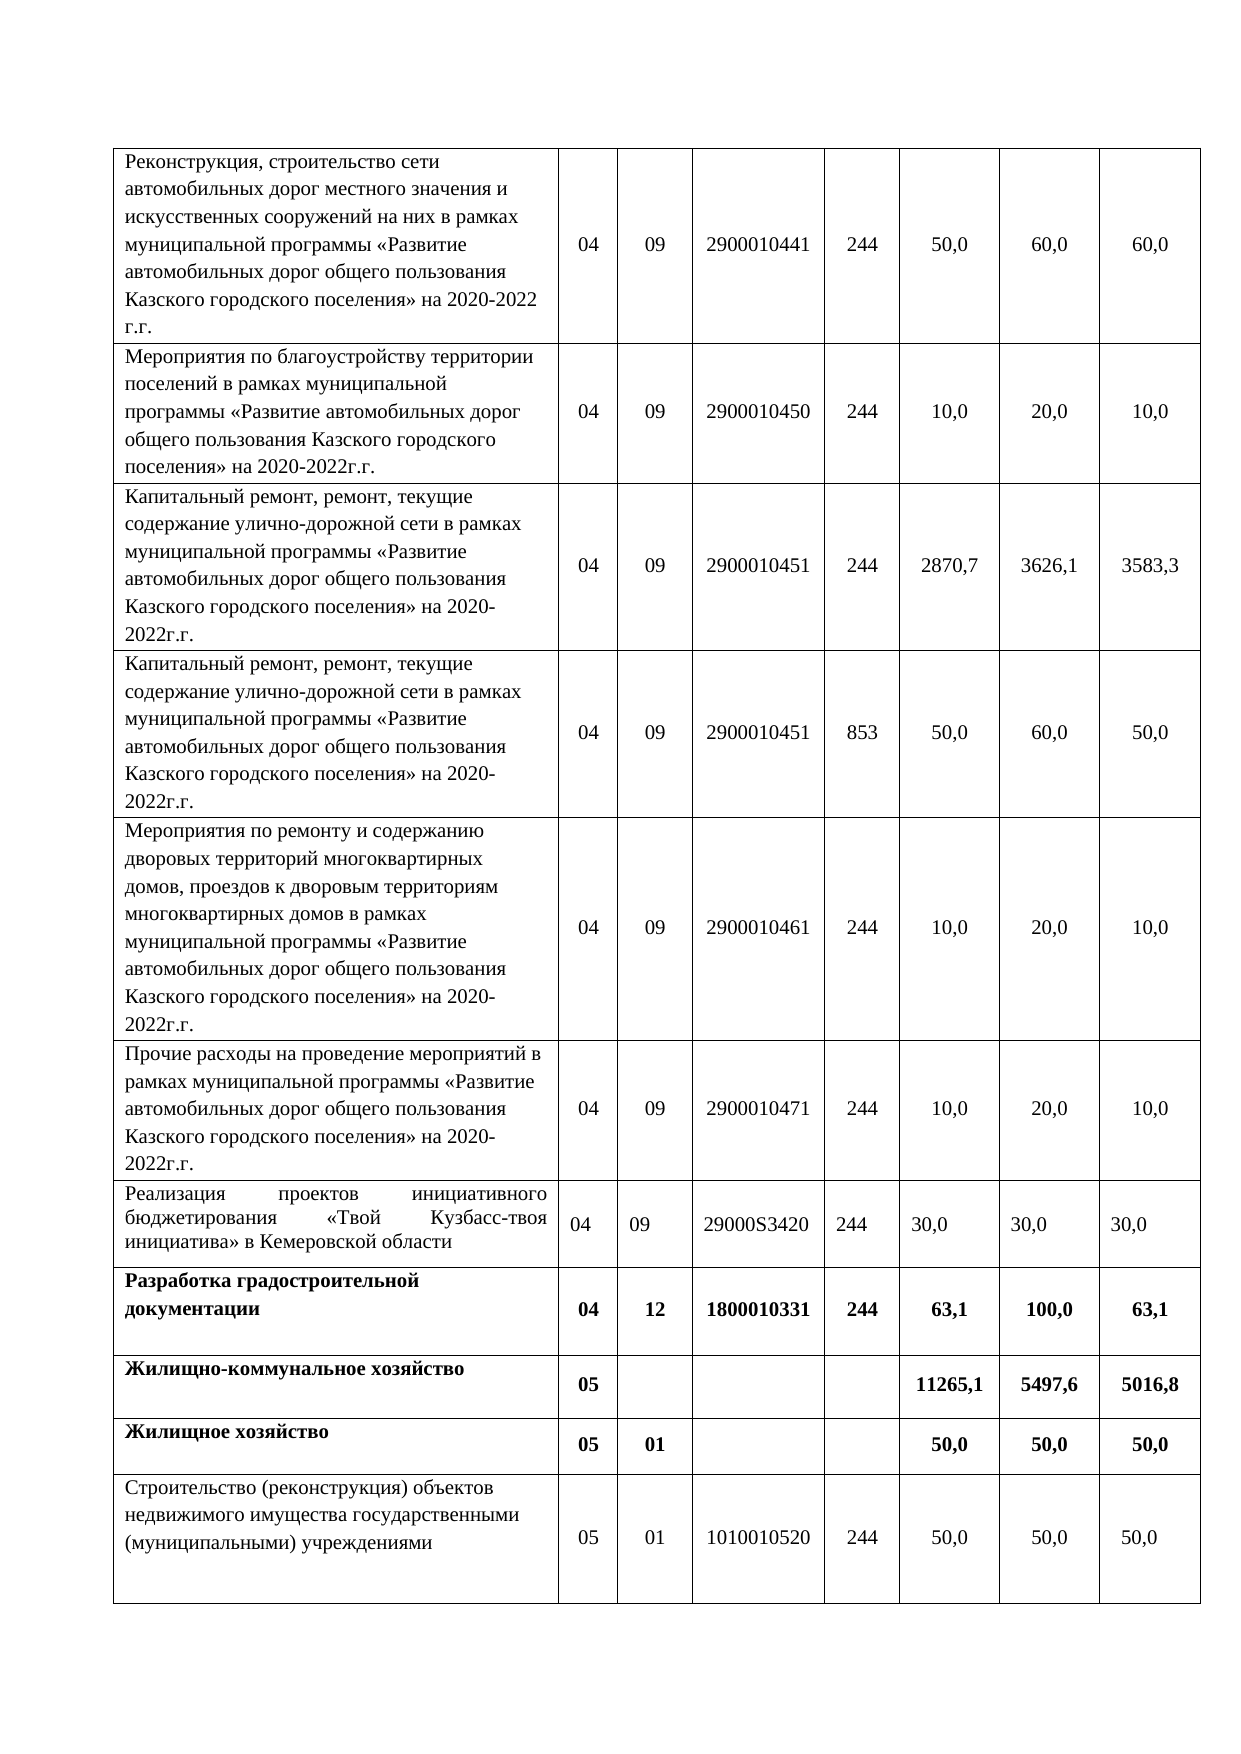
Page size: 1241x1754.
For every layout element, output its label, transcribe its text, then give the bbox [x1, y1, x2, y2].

table_cell Разработка градостроительной документации [114, 1268, 558, 1355]
table_cell Мероприятия по ремонту и содержанию дворовых территорий многоквартирных домов, проездов к дворовым территориям многоквартирных домов в рамках муниципальной программы «Развитие автомобильных дорог общего пользования Казского городского поселения» на 2020-2022г.г. [114, 818, 558, 1040]
table_cell 09 [618, 484, 692, 650]
table_cell 30,0 [1100, 1181, 1200, 1267]
table_cell 09 [618, 149, 692, 343]
table_cell 04 [559, 1268, 617, 1355]
table_cell 10,0 [1100, 344, 1200, 482]
table_cell 2900010451 [693, 651, 824, 817]
table_cell 30,0 [1000, 1181, 1099, 1267]
table_cell 01 [618, 1419, 692, 1474]
table_cell 2900010471 [693, 1041, 824, 1180]
table_cell 244 [825, 1181, 899, 1267]
table_cell 1010010520 [693, 1475, 824, 1603]
table_cell 2900010451 [693, 484, 824, 650]
table_cell 2900010461 [693, 818, 824, 1040]
table_cell 50,0 [900, 1475, 999, 1603]
table_cell 50,0 [1000, 1419, 1099, 1474]
table_cell 05 [559, 1419, 617, 1474]
table_cell 100,0 [1000, 1268, 1099, 1355]
table_cell 10,0 [900, 344, 999, 482]
table_cell 63,1 [1100, 1268, 1200, 1355]
table_cell Реализация проектов инициативного бюджетирования «Твой Кузбасс-твоя инициатива» в Кемеровской области [114, 1181, 558, 1267]
table_cell 10,0 [900, 1041, 999, 1180]
table_cell 50,0 [1000, 1475, 1099, 1603]
table_cell 01 [618, 1475, 692, 1603]
table_cell [693, 1356, 824, 1417]
table_cell 20,0 [1000, 818, 1099, 1040]
table_cell 09 [618, 1181, 692, 1267]
table_cell 20,0 [1000, 344, 1099, 482]
table_cell 5016,8 [1100, 1356, 1200, 1417]
table_cell 244 [825, 1268, 899, 1355]
table_cell 04 [559, 818, 617, 1040]
table_cell 244 [825, 149, 899, 343]
table_cell 60,0 [1000, 651, 1099, 817]
table_cell 3583,3 [1100, 484, 1200, 650]
table_cell 63,1 [900, 1268, 999, 1355]
table_cell 09 [618, 344, 692, 482]
table_cell 11265,1 [900, 1356, 999, 1417]
table_cell Жилищно-коммунальное хозяйство [114, 1356, 558, 1417]
table_cell 04 [559, 651, 617, 817]
table_cell 244 [825, 1475, 899, 1603]
table_cell 04 [559, 344, 617, 482]
table_cell 244 [825, 484, 899, 650]
table_cell 50,0 [900, 651, 999, 817]
table_cell 60,0 [1000, 149, 1099, 343]
table_cell 60,0 [1100, 149, 1200, 343]
table_cell [618, 1356, 692, 1417]
table_cell 10,0 [1100, 1041, 1200, 1180]
table_cell 244 [825, 818, 899, 1040]
table_cell Мероприятия по благоустройству территории поселений в рамках муниципальной программы «Развитие автомобильных дорог общего пользования Казского городского поселения» на 2020-2022г.г. [114, 344, 558, 482]
table_cell Жилищное хозяйство [114, 1419, 558, 1474]
table_cell [693, 1419, 824, 1474]
table_cell 20,0 [1000, 1041, 1099, 1180]
table_cell [825, 1356, 899, 1417]
table_cell Строительство (реконструкция) объектов недвижимого имущества государственными (муниципальными) учреждениями [114, 1475, 558, 1603]
table_cell 04 [559, 484, 617, 650]
table_cell 04 [559, 149, 617, 343]
table_cell 5497,6 [1000, 1356, 1099, 1417]
table_cell 2900010450 [693, 344, 824, 482]
table_cell 2900010441 [693, 149, 824, 343]
table_cell 50,0 [1100, 1475, 1200, 1603]
table_cell 29000S3420 [693, 1181, 824, 1267]
table_cell Прочие расходы на проведение мероприятий в рамках муниципальной программы «Развитие автомобильных дорог общего пользования Казского городского поселения» на 2020-2022г.г. [114, 1041, 558, 1180]
table_cell 10,0 [900, 818, 999, 1040]
table_cell 50,0 [900, 149, 999, 343]
table_cell 244 [825, 344, 899, 482]
table_cell 50,0 [1100, 651, 1200, 817]
table_cell [825, 1419, 899, 1474]
table_cell 10,0 [1100, 818, 1200, 1040]
table_cell 50,0 [900, 1419, 999, 1474]
table_cell 09 [618, 1041, 692, 1180]
table_cell 05 [559, 1356, 617, 1417]
table_cell 50,0 [1100, 1419, 1200, 1474]
table_cell 244 [825, 1041, 899, 1180]
table_cell 30,0 [900, 1181, 999, 1267]
table_cell Капитальный ремонт, ремонт, текущие содержание улично-дорожной сети в рамках муниципальной программы «Развитие автомобильных дорог общего пользования Казского городского поселения» на 2020-2022г.г. [114, 484, 558, 650]
table_cell 2870,7 [900, 484, 999, 650]
table_cell 1800010331 [693, 1268, 824, 1355]
table_cell 853 [825, 651, 899, 817]
table_cell Реконструкция, строительство сети автомобильных дорог местного значения и искусственных сооружений на них в рамках муниципальной программы «Развитие автомобильных дорог общего пользования Казского городского поселения» на 2020-2022 г.г. [114, 149, 558, 343]
table_cell 12 [618, 1268, 692, 1355]
table_cell 04 [559, 1181, 617, 1267]
table_cell Капитальный ремонт, ремонт, текущие содержание улично-дорожной сети в рамках муниципальной программы «Развитие автомобильных дорог общего пользования Казского городского поселения» на 2020-2022г.г. [114, 651, 558, 817]
table_cell 09 [618, 651, 692, 817]
table_cell 05 [559, 1475, 617, 1603]
table_cell 09 [618, 818, 692, 1040]
table_cell 04 [559, 1041, 617, 1180]
table_cell 3626,1 [1000, 484, 1099, 650]
